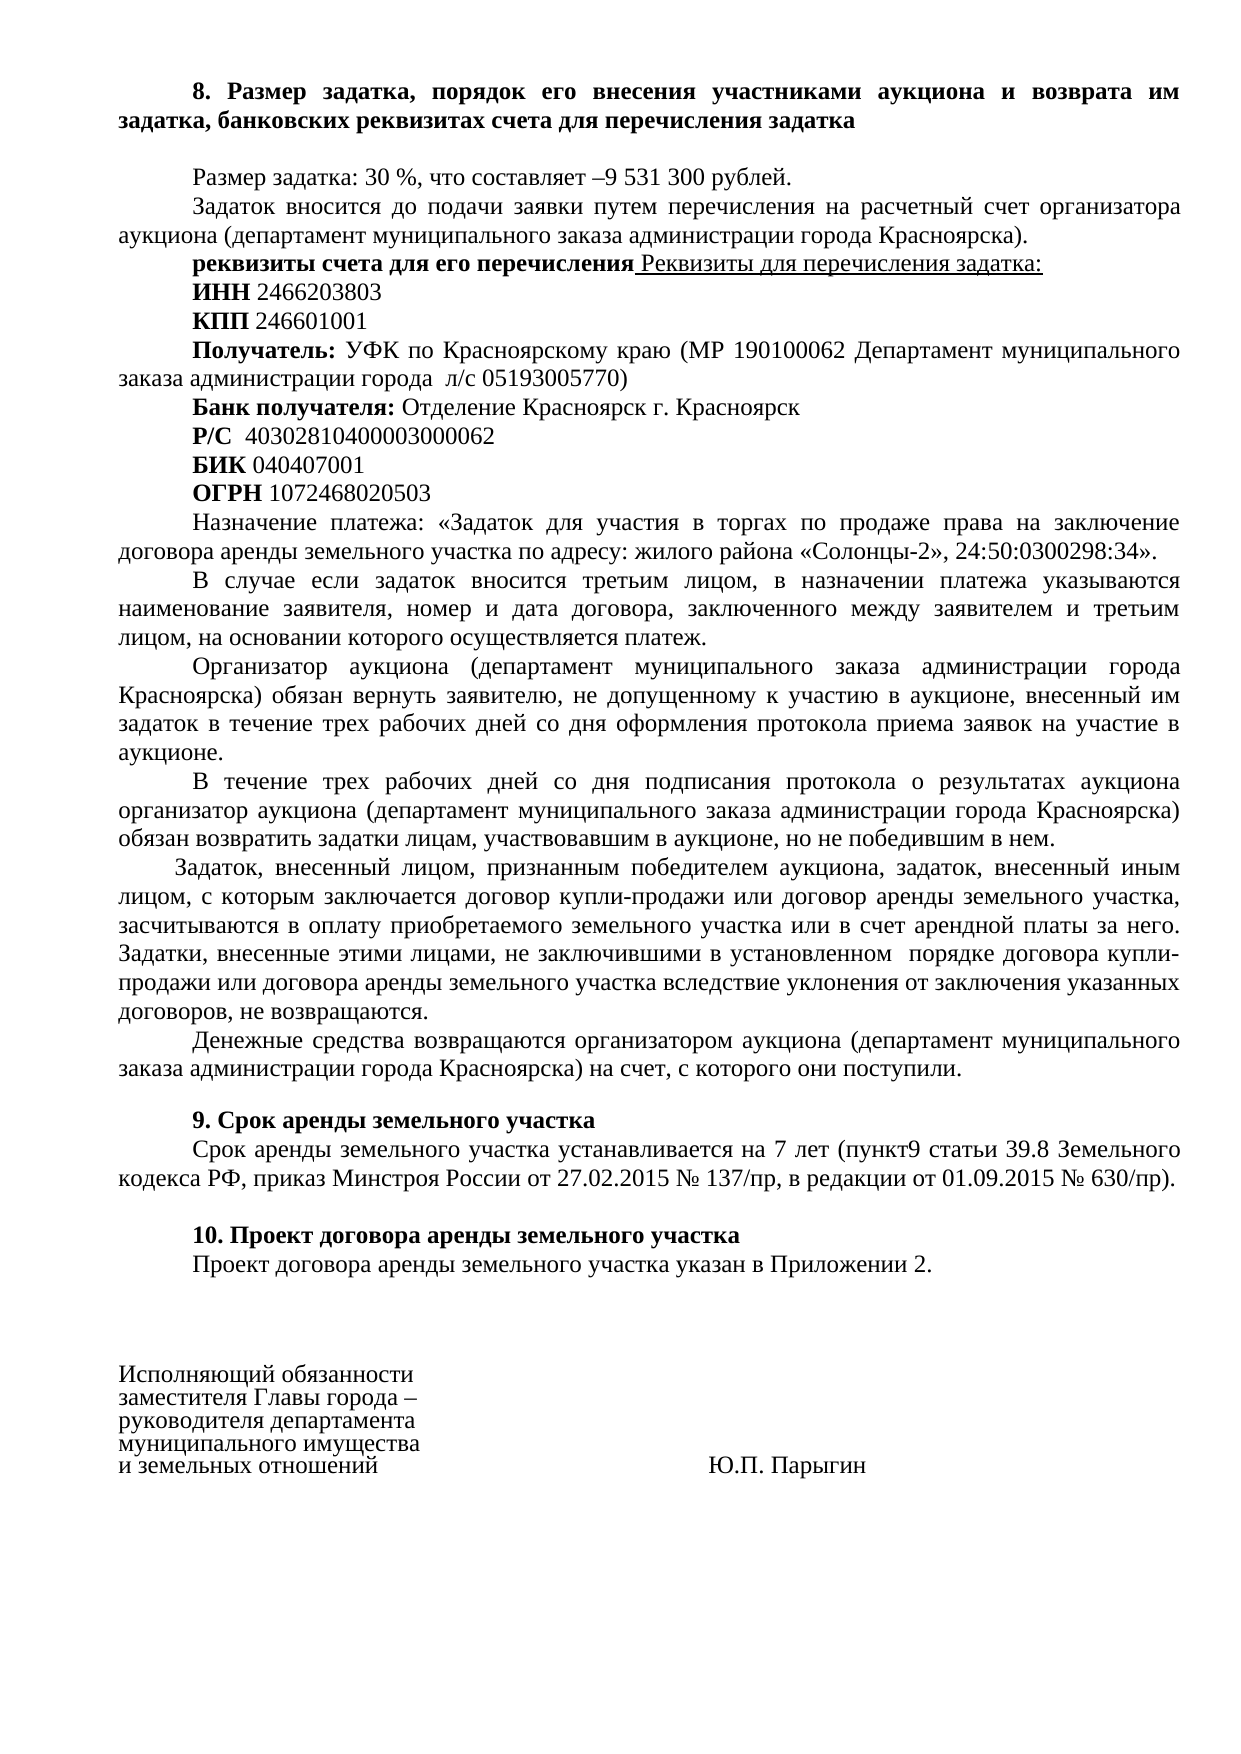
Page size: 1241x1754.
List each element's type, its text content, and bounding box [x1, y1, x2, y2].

text муниципального имущества [118, 1433, 1181, 1456]
text Задаток вносится до подачи заявки путем перечисления на расчетный счет организатора аукциона (департамент муниципального заказа администрации города Красноярска). [118, 191, 1181, 248]
text 8. Размер задатка, порядок его внесения участниками аукциона и возврата им задатка, банковских реквизитах счета для перечисления задатка [118, 76, 1181, 133]
title Назначение платежа: «Задаток для участия в торгах по продаже права на заключение договора аренды земельного участка по адресу: жилого района «Солонцы-2», 24:50:0300298:34». [118, 507, 1181, 565]
text Исполняющий обязанности [118, 1364, 1181, 1387]
text Организатор аукциона (департамент муниципального заказа администрации города Красноярска) обязан вернуть заявителю, не допущенному к участию в аукционе, внесенный им задаток в течение трех рабочих дней со дня оформления протокола приема заявок на участие в аукционе. [118, 651, 1181, 766]
text Банк получателя: Отделение Красноярск г. Красноярск [118, 392, 1181, 421]
text 10. Проект договора аренды земельного участка [118, 1220, 1181, 1249]
text Денежные средства возвращаются организатором аукциона (департамент муниципального заказа администрации города Красноярска) на счет, с которого они поступили. [118, 1025, 1181, 1082]
text реквизиты счета для его перечисления Реквизиты для перечисления задатка: [118, 248, 1181, 277]
title В случае если задаток вносится третьим лицом, в назначении платежа указываются наименование заявителя, номер и дата договора, заключенного между заявителем и третьим лицом, на основании которого осуществляется платеж. [118, 565, 1181, 651]
text Срок аренды земельного участка устанавливается на 7 лет (пункт9 статьи 39.8 Земельного кодекса РФ, приказ Минстроя России от 27.02.2015 № 137/пр, в редакции от 01.09.2015 № 630/пр). [118, 1134, 1181, 1191]
text ОГРН 1072468020503 [118, 478, 1181, 507]
text БИК 040407001 [118, 450, 1181, 478]
text ИНН 2466203803 [118, 277, 1181, 306]
text Задаток, внесенный лицом, признанным победителем аукциона, задаток, внесенный иным лицом, с которым заключается договор купли-продажи или договор аренды земельного участка, засчитываются в оплату приобретаемого земельного участка или в счет арендной платы за него. Задатки, внесенные этими лицами, не заключившими в установленном порядке договора купли-продажи или договора аренды земельного участка вследствие уклонения от заключения указанных договоров, не возвращаются. [118, 852, 1181, 1025]
text Р/С 40302810400003000062 [118, 421, 1181, 450]
text КПП 246601001 [118, 306, 1181, 335]
text и земельных отношений Ю.П. Парыгин [118, 1456, 1181, 1478]
text заместителя Главы города – [118, 1387, 1181, 1410]
text Получатель: УФК по Красноярскому краю (МР 190100062 Департамент муниципального заказа администрации города л/с 05193005770) [118, 335, 1181, 392]
text В течение трех рабочих дней со дня подписания протокола о результатах аукциона организатор аукциона (департамент муниципального заказа администрации города Красноярска) обязан возвратить задатки лицам, участвовавшим в аукционе, но не победившим в нем. [118, 766, 1181, 852]
text 9. Срок аренды земельного участка [118, 1105, 1181, 1134]
text руководителя департамента [118, 1410, 1181, 1433]
text Проект договора аренды земельного участка указан в Приложении 2. [118, 1249, 1181, 1278]
text Размер задатка: 30 %, что составляет –9 531 300 рублей. [118, 162, 1181, 191]
